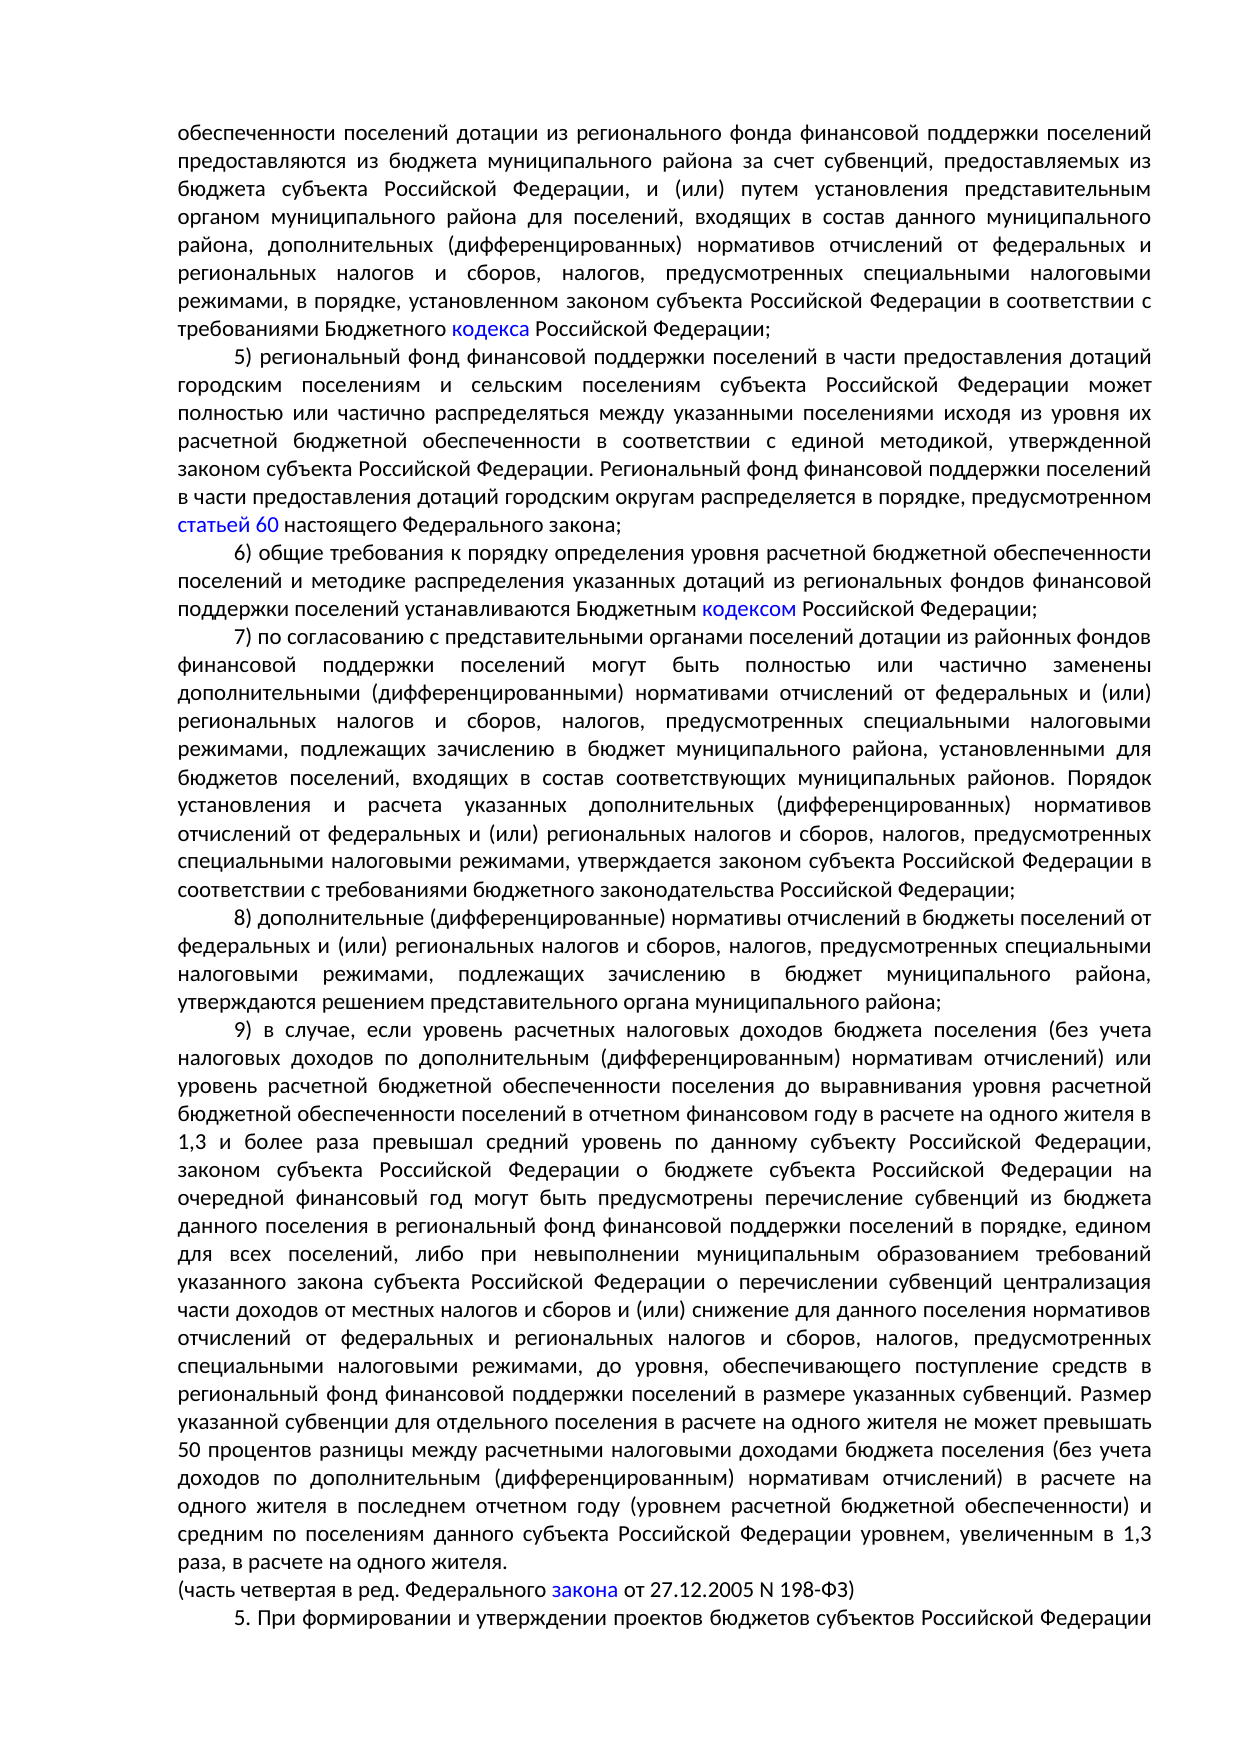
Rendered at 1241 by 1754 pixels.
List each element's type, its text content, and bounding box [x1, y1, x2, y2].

text 7) по согласованию с представительными органами поселений дотации из районных фондов финансовой поддержки поселений могут быть полностью или частично заменены дополнительными (дифференцированными) нормативами отчислений от федеральных и (или) региональных налогов и сборов, налогов, предусмотренных специальными налоговыми режимами, подлежащих зачислению в бюджет муниципального района, установленными для бюджетов поселений, входящих в состав соответствующих муниципальных районов. Порядок установления и расчета указанных дополнительных (дифференцированных) нормативов отчислений от федеральных и (или) региональных налогов и сборов, налогов, предусмотренных специальными налоговыми режимами, утверждается законом субъекта Российской Федерации в соответствии с требованиями бюджетного законодательства Российской Федерации; [177, 622, 1152, 903]
text (часть четвертая в ред. Федерального закона от 27.12.2005 N 198-ФЗ) [177, 1575, 1152, 1603]
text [177, 1603, 1152, 1631]
text 5) региональный фонд финансовой поддержки поселений в части предоставления дотаций городским поселениям и сельским поселениям субъекта Российской Федерации может полностью или частично распределяться между указанными поселениями исходя из уровня их расчетной бюджетной обеспеченности в соответствии с единой методикой, утвержденной законом субъекта Российской Федерации. Региональный фонд финансовой поддержки поселений в части предоставления дотаций городским округам распределяется в порядке, предусмотренном статьей 60 настоящего Федерального закона; [177, 342, 1152, 538]
text 6) общие требования к порядку определения уровня расчетной бюджетной обеспеченности поселений и методике распределения указанных дотаций из региональных фондов финансовой поддержки поселений устанавливаются Бюджетным кодексом Российской Федерации; [177, 538, 1152, 622]
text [177, 118, 1152, 342]
text 9) в случае, если уровень расчетных налоговых доходов бюджета поселения (без учета налоговых доходов по дополнительным (дифференцированным) нормативам отчислений) или уровень расчетной бюджетной обеспеченности поселения до выравнивания уровня расчетной бюджетной обеспеченности поселений в отчетном финансовом году в расчете на одного жителя в 1,3 и более раза превышал средний уровень по данному субъекту Российской Федерации, законом субъекта Российской Федерации о бюджете субъекта Российской Федерации на очередной финансовый год могут быть предусмотрены перечисление субвенций из бюджета данного поселения в региональный фонд финансовой поддержки поселений в порядке, едином для всех поселений, либо при невыполнении муниципальным образованием требований указанного закона субъекта Российской Федерации о перечислении субвенций централизация части доходов от местных налогов и сборов и (или) снижение для данного поселения нормативов отчислений от федеральных и региональных налогов и сборов, налогов, предусмотренных специальными налоговыми режимами, до уровня, обеспечивающего поступление средств в региональный фонд финансовой поддержки поселений в размере указанных субвенций. Размер указанной субвенции для отдельного поселения в расчете на одного жителя не может превышать 50 процентов разницы между расчетными налоговыми доходами бюджета поселения (без учета доходов по дополнительным (дифференцированным) нормативам отчислений) в расчете на одного жителя в последнем отчетном году (уровнем расчетной бюджетной обеспеченности) и средним по поселениям данного субъекта Российской Федерации уровнем, увеличенным в 1,3 раза, в расчете на одного жителя. [177, 1015, 1152, 1575]
text 8) дополнительные (дифференцированные) нормативы отчислений в бюджеты поселений от федеральных и (или) региональных налогов и сборов, налогов, предусмотренных специальными налоговыми режимами, подлежащих зачислению в бюджет муниципального района, утверждаются решением представительного органа муниципального района; [177, 903, 1152, 1015]
